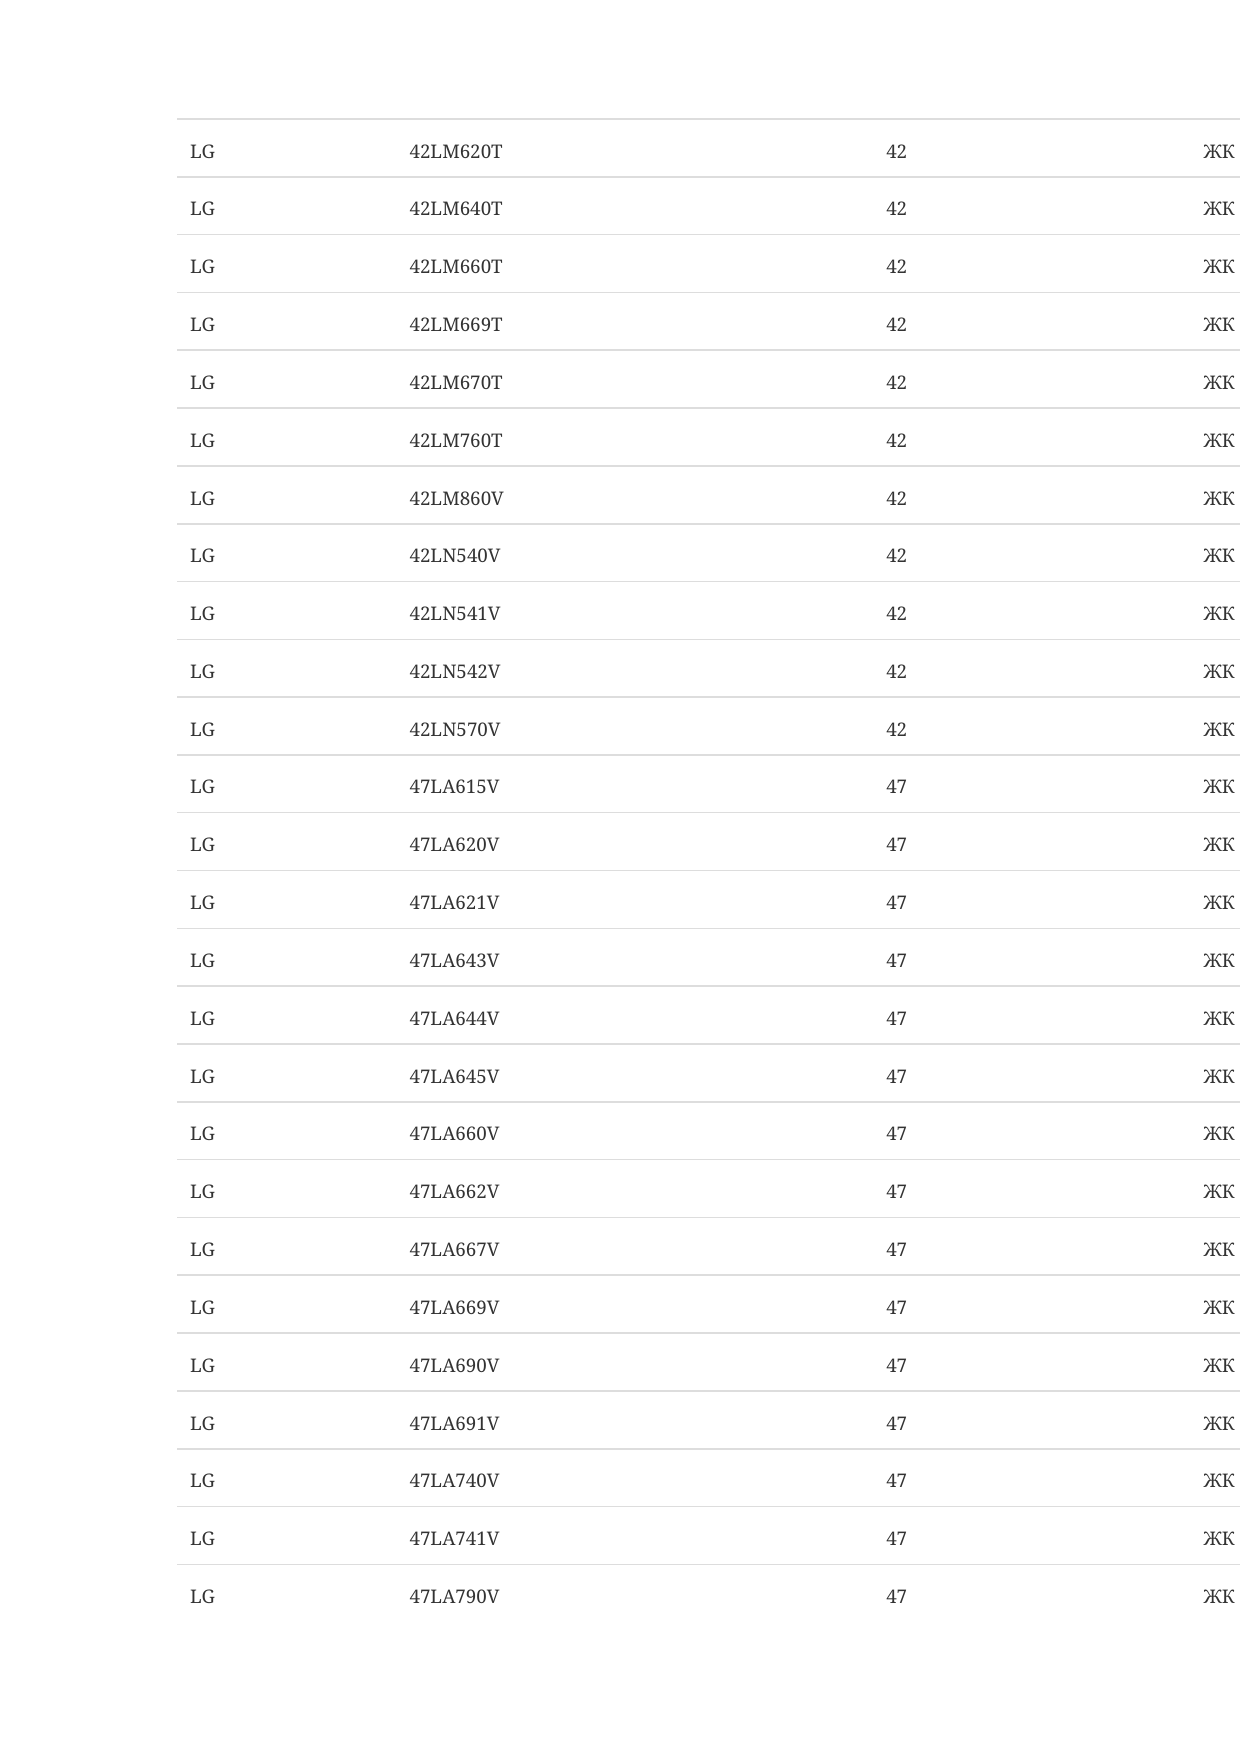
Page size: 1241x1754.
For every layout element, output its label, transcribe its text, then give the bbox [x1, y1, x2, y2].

table_cell 47 [874, 756, 1191, 812]
table_cell 42LN541V [397, 582, 873, 638]
table_cell LG [177, 1276, 397, 1332]
table_cell 42 [874, 120, 1191, 176]
table_cell ЖК [1191, 1392, 1240, 1448]
table_cell 42 [874, 582, 1191, 638]
table_cell LG [177, 813, 397, 870]
table_cell 42 [874, 467, 1191, 523]
table_cell LG [177, 871, 397, 927]
table_cell LG [177, 756, 397, 812]
table_cell ЖК [1191, 640, 1240, 696]
table_cell ЖК [1191, 467, 1240, 523]
table_cell 47LA790V [397, 1565, 873, 1621]
table_cell ЖК [1191, 351, 1240, 407]
table_cell ЖК [1191, 929, 1240, 985]
table_cell ЖК [1191, 1276, 1240, 1332]
table_cell 47 [874, 1507, 1191, 1563]
table_cell ЖК [1191, 987, 1240, 1043]
table_cell 47LA690V [397, 1334, 873, 1390]
table_cell 47LA662V [397, 1160, 873, 1217]
table_cell LG [177, 1565, 397, 1621]
table_cell 42LM860V [397, 467, 873, 523]
table_cell LG [177, 1334, 397, 1390]
table_cell LG [177, 467, 397, 523]
table_cell 42LM640T [397, 178, 873, 234]
table_cell ЖК [1191, 871, 1240, 927]
table_cell LG [177, 1450, 397, 1506]
table_cell 47LA667V [397, 1218, 873, 1274]
table_cell 47LA645V [397, 1045, 873, 1101]
table_cell 42 [874, 178, 1191, 234]
table_cell 42 [874, 525, 1191, 581]
table_cell 42LN570V [397, 698, 873, 754]
table_cell 47 [874, 1160, 1191, 1217]
table_cell LG [177, 1045, 397, 1101]
table_cell ЖК [1191, 1218, 1240, 1274]
table_cell ЖК [1191, 813, 1240, 870]
table_cell LG [177, 1392, 397, 1448]
table_cell ЖК [1191, 756, 1240, 812]
table_cell 47 [874, 1450, 1191, 1506]
table_cell LG [177, 582, 397, 638]
table_cell ЖК [1191, 1565, 1240, 1621]
table_cell 47 [874, 1218, 1191, 1274]
table_cell LG [177, 409, 397, 465]
table_cell ЖК [1191, 120, 1240, 176]
table_cell 47LA644V [397, 987, 873, 1043]
table_cell ЖК [1191, 1045, 1240, 1101]
table_cell LG [177, 1218, 397, 1274]
table_cell LG [177, 1103, 397, 1159]
table_cell 47 [874, 1565, 1191, 1621]
table_cell 47LA615V [397, 756, 873, 812]
table_cell 47LA643V [397, 929, 873, 985]
table_cell 42 [874, 293, 1191, 349]
table_cell 42 [874, 698, 1191, 754]
table_cell LG [177, 351, 397, 407]
table_cell ЖК [1191, 1507, 1240, 1563]
table_cell LG [177, 698, 397, 754]
table_cell LG [177, 120, 397, 176]
table_cell ЖК [1191, 293, 1240, 349]
table_cell 47LA660V [397, 1103, 873, 1159]
table_cell 47LA669V [397, 1276, 873, 1332]
table_cell ЖК [1191, 698, 1240, 754]
table_cell 47 [874, 1045, 1191, 1101]
table_cell ЖК [1191, 1450, 1240, 1506]
table_cell 42LM670T [397, 351, 873, 407]
table_cell 42LM669T [397, 293, 873, 349]
table_cell ЖК [1191, 178, 1240, 234]
table_cell 42 [874, 235, 1191, 292]
table_cell 42LN540V [397, 525, 873, 581]
table_cell 42LN542V [397, 640, 873, 696]
table_cell LG [177, 525, 397, 581]
table_cell 42LM660T [397, 235, 873, 292]
table_cell 42LM760T [397, 409, 873, 465]
table_cell 47 [874, 1103, 1191, 1159]
table_cell 42 [874, 409, 1191, 465]
table_cell 47LA620V [397, 813, 873, 870]
table_cell 47 [874, 1392, 1191, 1448]
table_cell 42LM620T [397, 120, 873, 176]
table_cell 47LA691V [397, 1392, 873, 1448]
table_cell ЖК [1191, 1160, 1240, 1217]
table_cell LG [177, 178, 397, 234]
table_cell 47 [874, 813, 1191, 870]
table_cell 47 [874, 871, 1191, 927]
table_cell LG [177, 640, 397, 696]
table_cell LG [177, 1160, 397, 1217]
table_cell 42 [874, 351, 1191, 407]
table_cell ЖК [1191, 409, 1240, 465]
table_cell LG [177, 293, 397, 349]
table_cell ЖК [1191, 582, 1240, 638]
table_cell LG [177, 235, 397, 292]
table_cell 47LA621V [397, 871, 873, 927]
table_cell LG [177, 929, 397, 985]
table_cell ЖК [1191, 1334, 1240, 1390]
table_cell LG [177, 987, 397, 1043]
table_cell 42 [874, 640, 1191, 696]
table_cell 47 [874, 987, 1191, 1043]
table_cell 47 [874, 1276, 1191, 1332]
table_cell 47LA741V [397, 1507, 873, 1563]
table_cell ЖК [1191, 1103, 1240, 1159]
table_cell 47 [874, 929, 1191, 985]
table_cell 47LA740V [397, 1450, 873, 1506]
table_cell 47 [874, 1334, 1191, 1390]
table_cell ЖК [1191, 235, 1240, 292]
table_cell LG [177, 1507, 397, 1563]
table_cell ЖК [1191, 525, 1240, 581]
